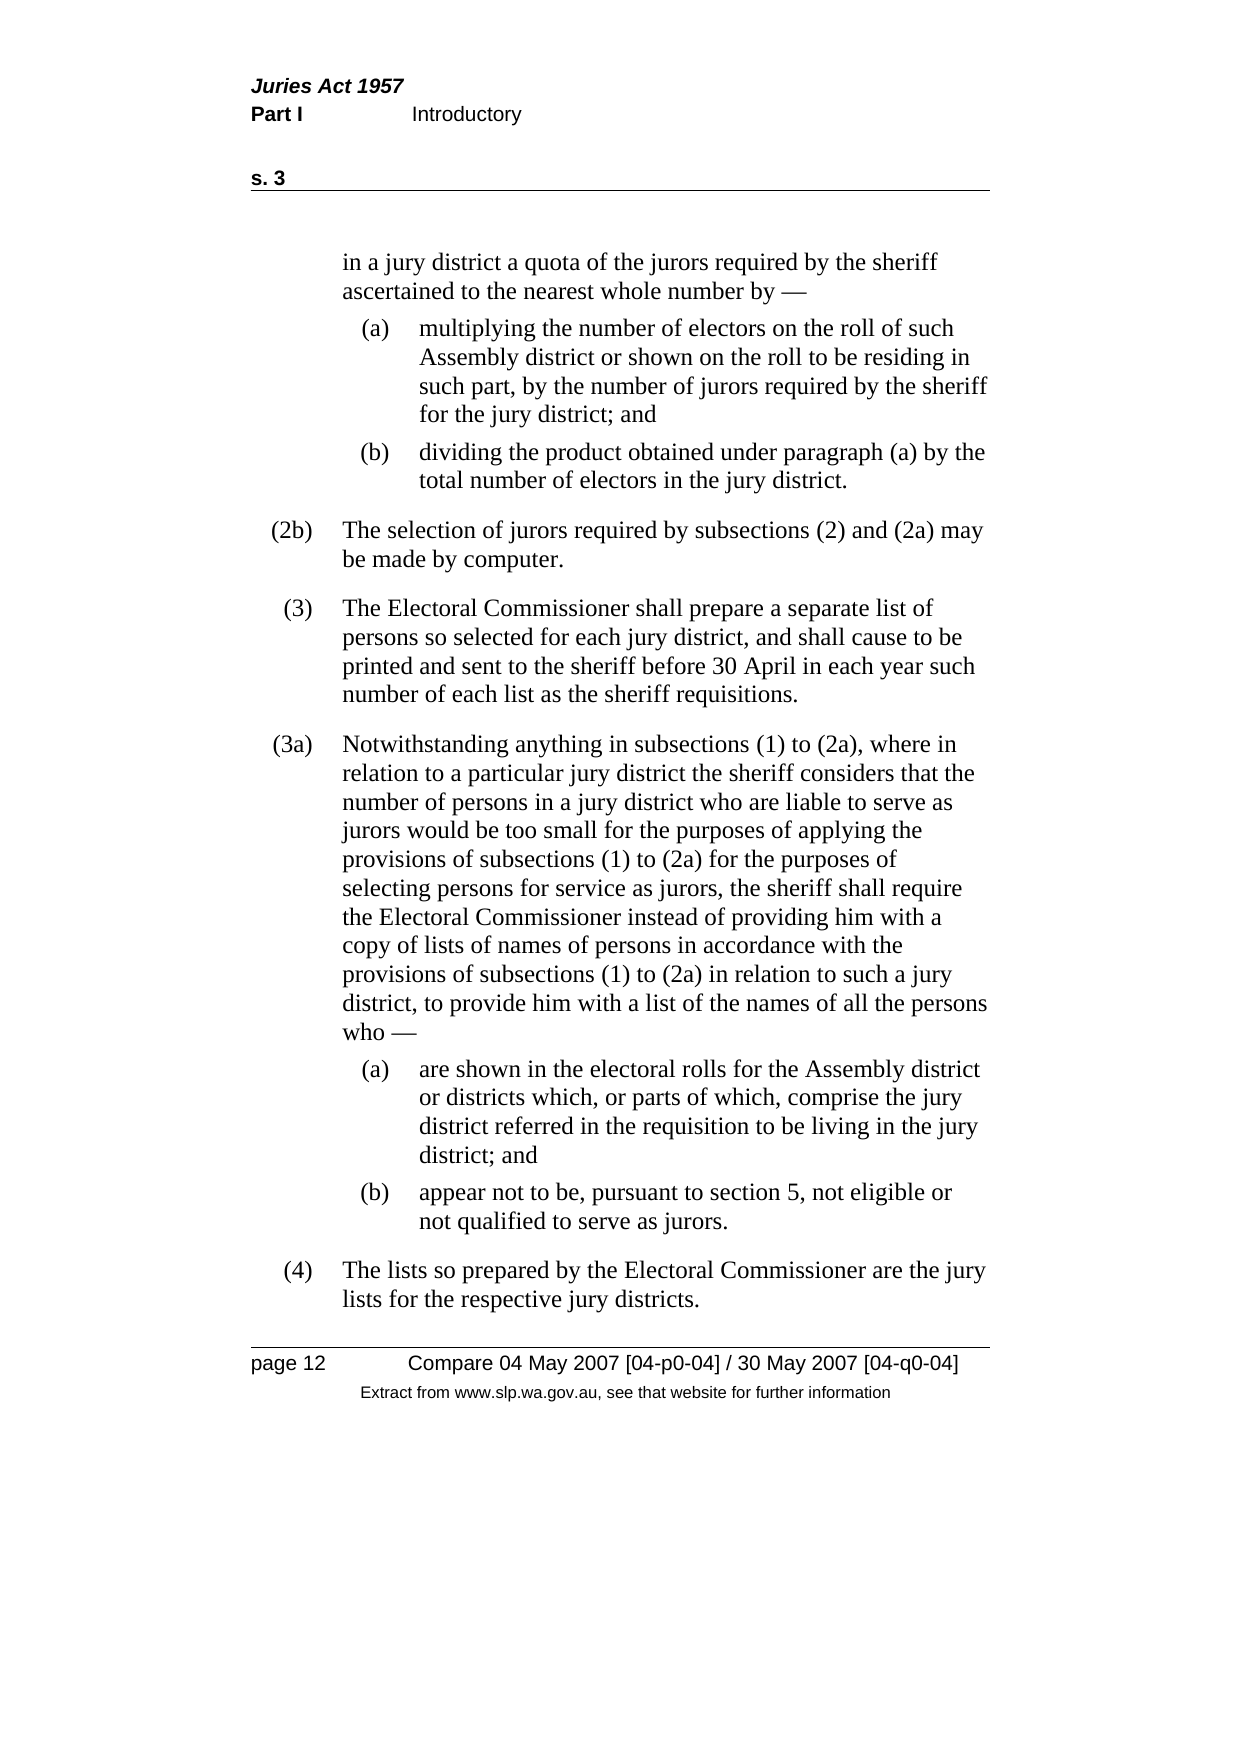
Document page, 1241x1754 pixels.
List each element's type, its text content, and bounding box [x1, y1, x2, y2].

text (b) dividing the product obtained under paragraph (a) by the total number of electors in the jury district. [251, 437, 990, 494]
text (4) The lists so prepared by the Electoral Commissioner are the jury lists for the respective jury districts. [251, 1255, 990, 1313]
text (2b) The selection of jurors required by subsections (2) and (2a) may be made by computer. [251, 515, 990, 572]
text (3) The Electoral Commissioner shall prepare a separate list of persons so selected for each jury district, and shall cause to be printed and sent to the sheriff before 30 April in each year such number of each list as the sheriff requisitions. [251, 593, 990, 708]
text (a) are shown in the electoral rolls for the Assembly district or districts which, or parts of which, comprise the jury district referred in the requisition to be living in the jury district; and [251, 1054, 990, 1169]
text (b) appear not to be, pursuant to section 5, not eligible or not qualified to serve as jurors. [251, 1177, 990, 1234]
text (3a) Notwithstanding anything in subsections (1) to (2a), where in relation to a particular jury district the sheriff considers that the number of persons in a jury district who are liable to serve as jurors would be too small for the purposes of applying the provisions of subsections (1) to (2a) for the purposes of selecting persons for service as jurors, the sheriff shall require the Electoral Commissioner instead of providing him with a copy of lists of names of persons in accordance with the provisions of subsections (1) to (2a) in relation to such a jury district, to provide him with a list of the names of all the persons who — [251, 729, 990, 1045]
text (a) multiplying the number of electors on the roll of such Assembly district or shown on the roll to be residing in such part, by the number of jurors required by the sheriff for the jury district; and [251, 313, 990, 428]
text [251, 247, 990, 305]
